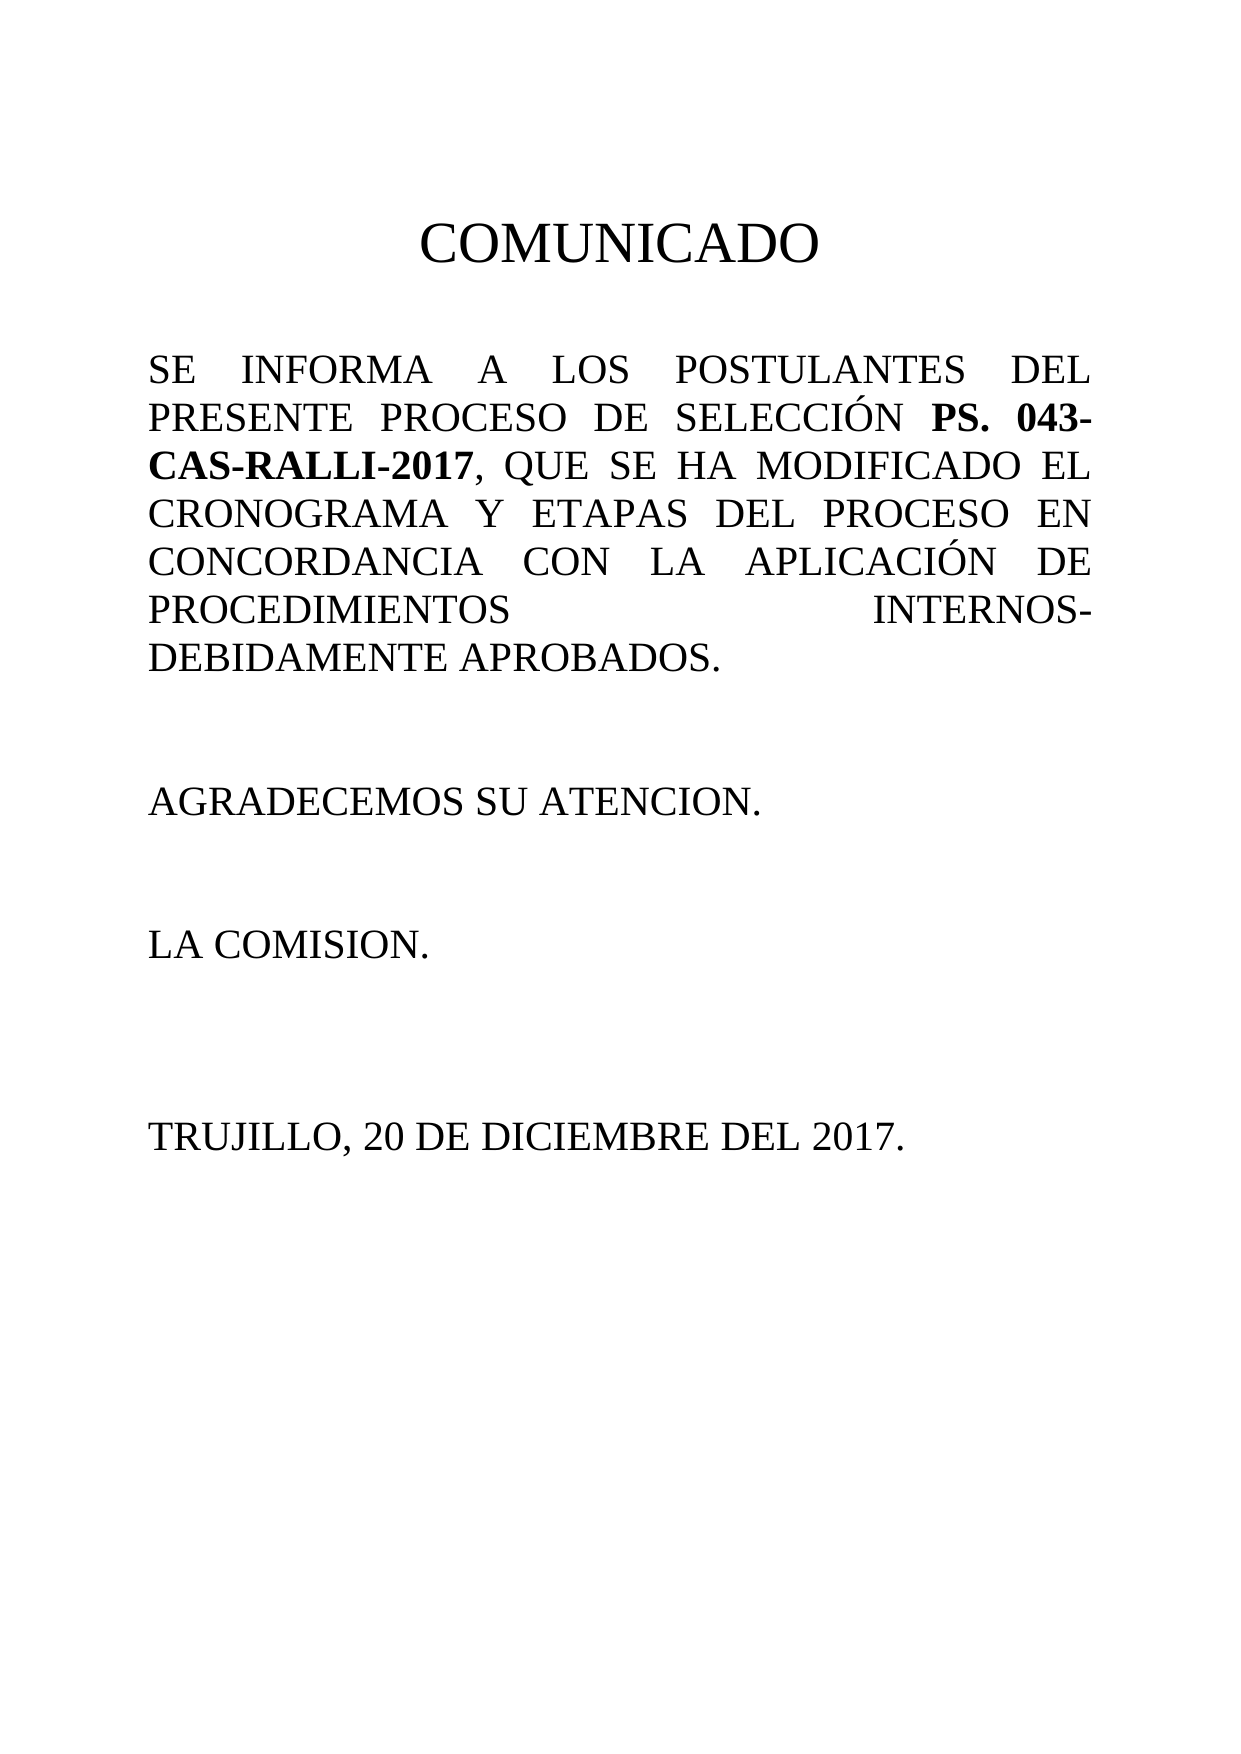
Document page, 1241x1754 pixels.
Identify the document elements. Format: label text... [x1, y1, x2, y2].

text AGRADECEMOS SU ATENCION. [148, 776, 1092, 824]
text LA COMISION. [148, 920, 1092, 968]
text SE INFORMA A LOS POSTULANTES DEL PRESENTE PROCESO DE SELECCIÓN PS. 043-CAS-RALLI-2017, QUE SE HA MODIFICADO EL CRONOGRAMA Y ETAPAS DEL PROCESO EN CONCORDANCIA CON LA APLICACIÓN DE PROCEDIMIENTOS INTERNOS- DEBIDAMENTE APROBADOS. [148, 345, 1092, 680]
text TRUJILLO, 20 DE DICIEMBRE DEL 2017. [148, 1112, 1092, 1159]
text COMUNICADO [148, 208, 1092, 276]
